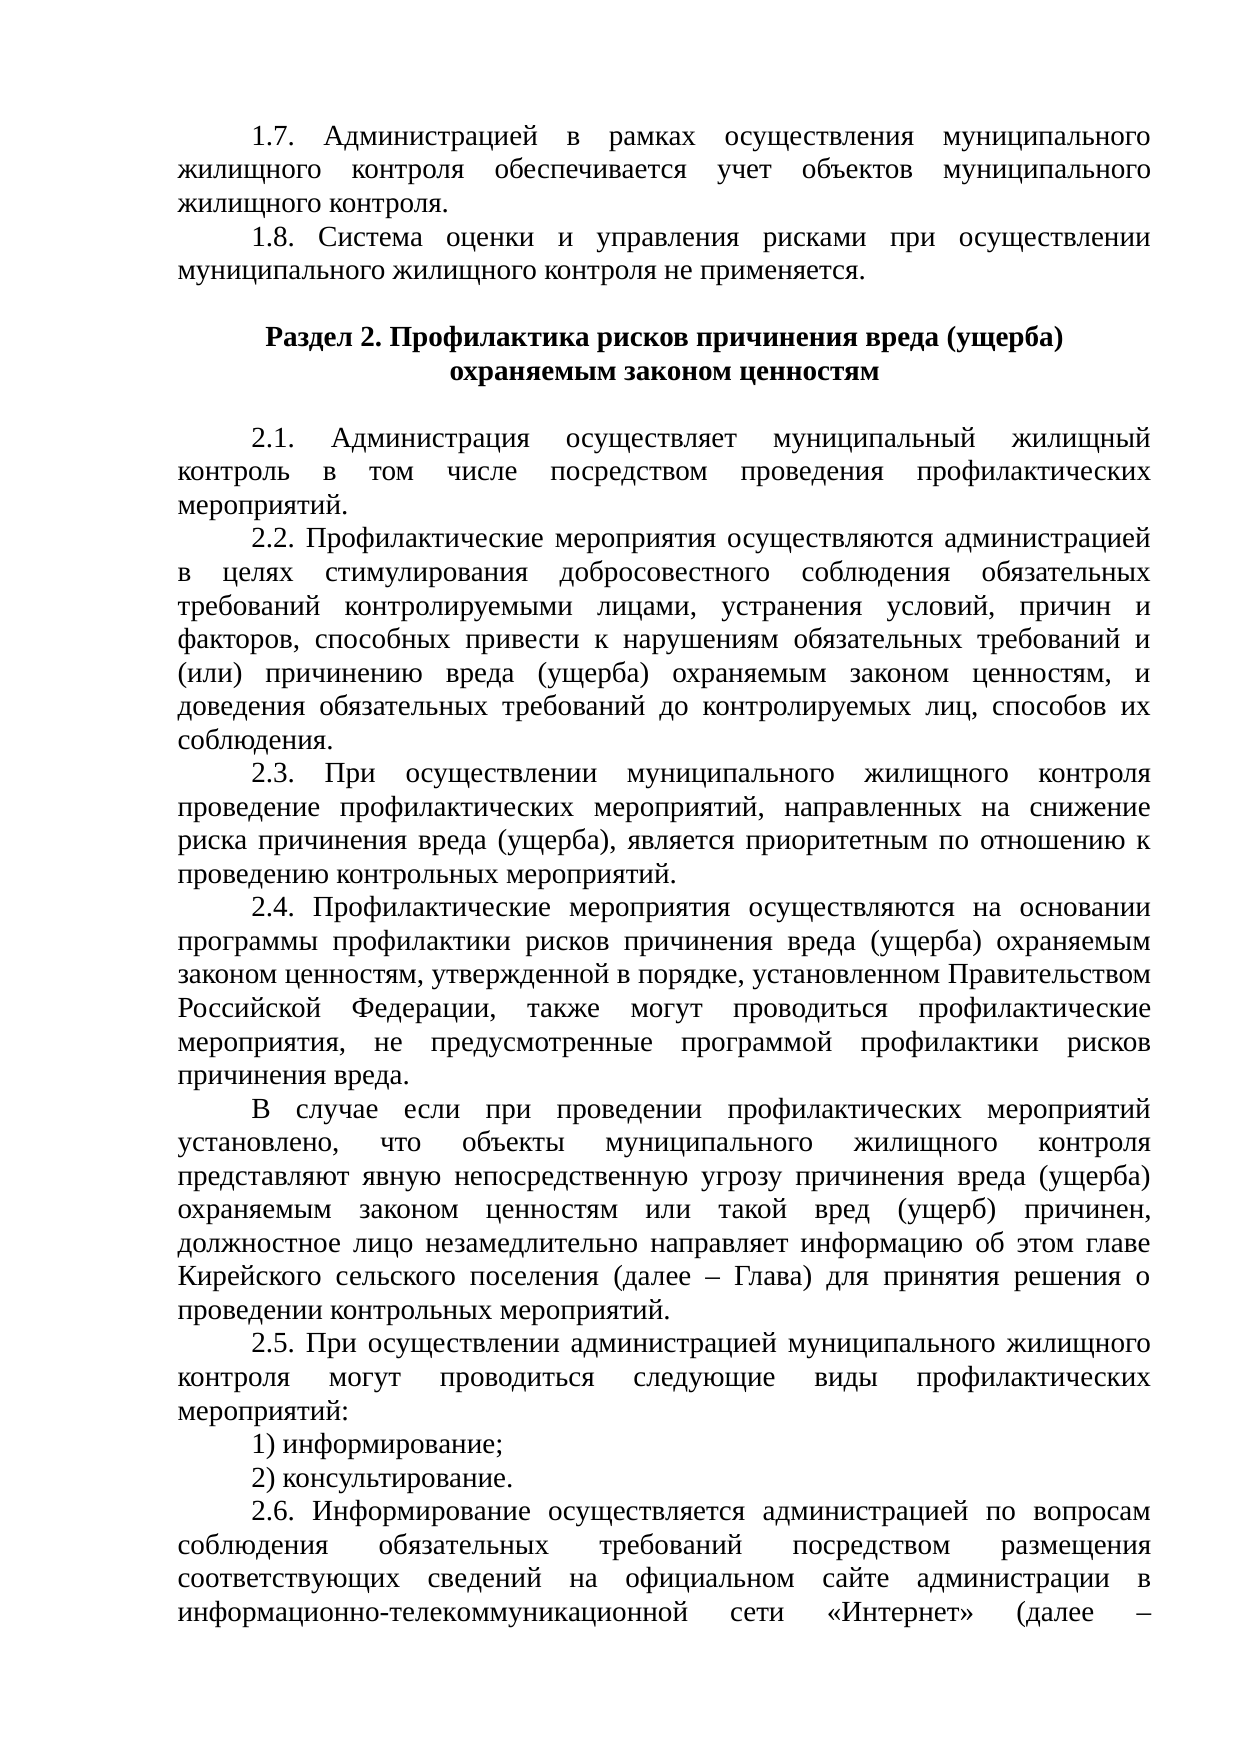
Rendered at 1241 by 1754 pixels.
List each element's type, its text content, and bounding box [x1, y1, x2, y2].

text 1.8. Система оценки и управления рисками при осуществлении муниципального жилищного контроля не применяется. [177, 219, 1152, 286]
text 1.7. Администрацией в рамках осуществления муниципального жилищного контроля обеспечивается учет объектов муниципального жилищного контроля. [177, 118, 1152, 219]
text 2.5. При осуществлении администрацией муниципального жилищного контроля могут проводиться следующие виды профилактических мероприятий: [177, 1326, 1152, 1426]
text В случае если при проведении профилактических мероприятий установлено, что объекты муниципального жилищного контроля представляют явную непосредственную угрозу причинения вреда (ущерба) охраняемым законом ценностям или такой вред (ущерб) причинен, должностное лицо незамедлительно направляет информацию об этом главе Кирейского сельского поселения (далее – Глава) для принятия решения о проведении контрольных мероприятий. [177, 1091, 1152, 1326]
text 2.4. Профилактические мероприятия осуществляются на основании программы профилактики рисков причинения вреда (ущерба) охраняемым законом ценностям, утвержденной в порядке, установленном Правительством Российской Федерации, также могут проводиться профилактические мероприятия, не предусмотренные программой профилактики рисков причинения вреда. [177, 889, 1152, 1091]
text 1) информирование; [177, 1426, 1152, 1460]
text 2.2. Профилактические мероприятия осуществляются администрацией в целях стимулирования добросовестного соблюдения обязательных требований контролируемыми лицами, устранения условий, причин и факторов, способных привести к нарушениям обязательных требований и (или) причинению вреда (ущерба) охраняемым законом ценностям, и доведения обязательных требований до контролируемых лиц, способов их соблюдения. [177, 521, 1152, 755]
text охраняемым законом ценностям [177, 353, 1152, 386]
text 2) консультирование. [177, 1460, 1152, 1493]
text 2.3. При осуществлении муниципального жилищного контроля проведение профилактических мероприятий, направленных на снижение риска причинения вреда (ущерба), является приоритетным по отношению к проведению контрольных мероприятий. [177, 755, 1152, 889]
text 2.1. Администрация осуществляет муниципальный жилищный контроль в том числе посредством проведения профилактических мероприятий. [177, 420, 1152, 521]
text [177, 1493, 1152, 1627]
text Раздел 2. Профилактика рисков причинения вреда (ущерба) [177, 319, 1152, 353]
